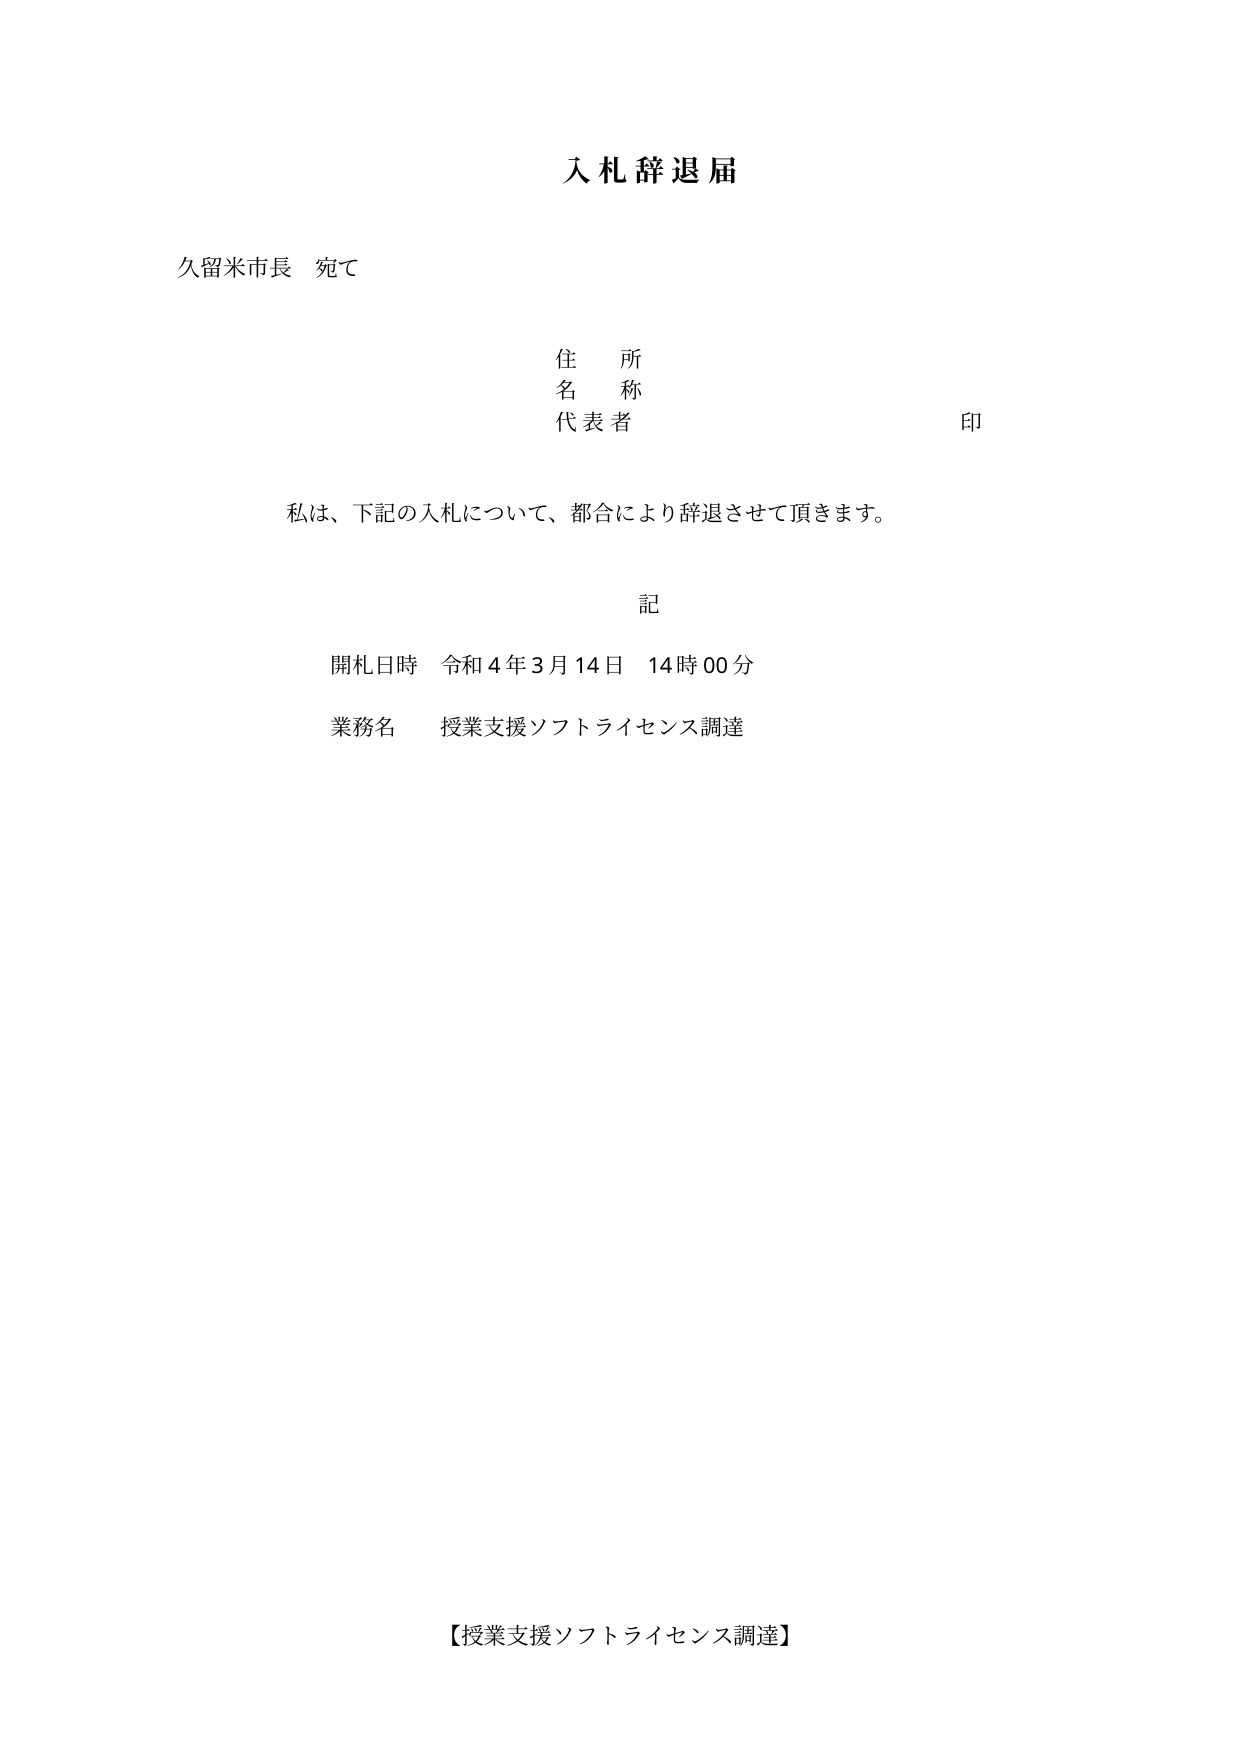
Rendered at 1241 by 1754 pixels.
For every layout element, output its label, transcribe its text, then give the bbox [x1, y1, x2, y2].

text 入 札 辞 退 届 [177, 148, 1122, 190]
text 業務名 授業支援ソフトライセンス調達 [177, 710, 1122, 741]
text 私は、下記の入札について、都合により辞退させて頂きます。 [177, 496, 1122, 528]
text 住 所 [177, 342, 1122, 374]
text 記 [177, 587, 1122, 619]
text 開札日時 令和4年3月14日 14時00分 [177, 648, 1122, 680]
text 名 称 [177, 374, 1122, 405]
text 久留米市長 宛て [177, 250, 1122, 283]
text 代 表 者 印 [177, 405, 1122, 437]
